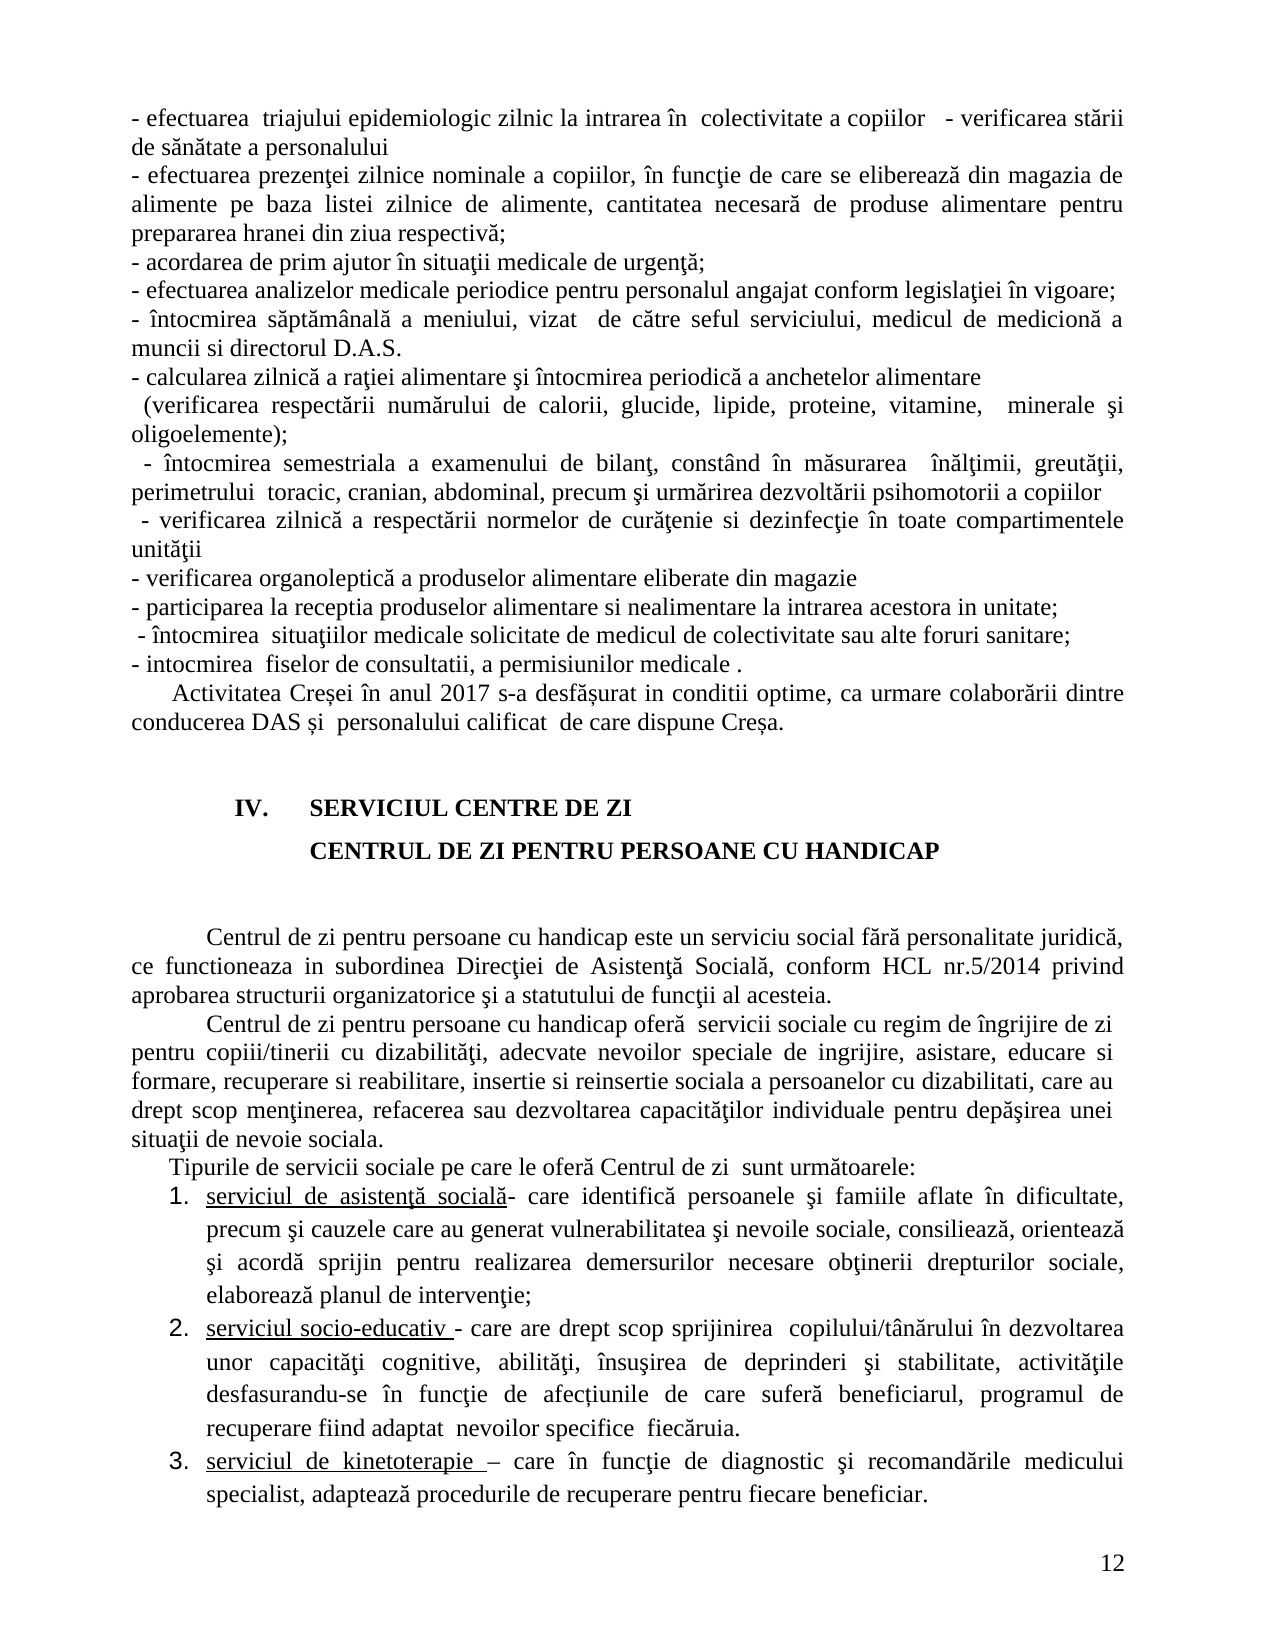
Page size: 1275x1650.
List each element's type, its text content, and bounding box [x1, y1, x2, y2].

text Tipurile de servicii sociale pe care le oferă Centrul de zi sunt următoarele: [131, 1152, 1125, 1181]
text Centrul de zi pentru persoane cu handicap oferă servicii sociale cu regim de îngrijire de zi pentru copiii/tinerii cu dizabilităţi, adecvate nevoilor speciale de ingrijire, asistare, educare si formare, recuperare si reabilitare, insertie si reinsertie sociala a persoanelor cu dizabilitati, care au drept scop menţinerea, refacerea sau dezvoltarea capacităţilor individuale pentru depăşirea unei situaţii de nevoie sociala. [131, 1009, 1114, 1152]
text - efectuarea triajului epidemiologic zilnic la intrarea în colectivitate a copiilor - verificarea stării de sănătate a personalului [131, 103, 1125, 161]
text - acordarea de prim ajutor în situaţii medicale de urgenţă; [131, 247, 1125, 276]
list serviciul socio-educativ - care are drept scop sprijinirea copilului/tânărului în dezvoltarea unor capacităţi cognitive, abilităţi, însuşirea de deprinderi şi stabilitate, activităţile desfasurandu-se în funcţie de afecțiunile de care suferă beneficiarul, programul de recuperare fiind adaptat nevoilor specifice fiecăruia. [169, 1313, 1125, 1441]
text (verificarea respectării numărului de calorii, glucide, lipide, proteine, vitamine, minerale şi oligoelemente); [131, 391, 1125, 448]
text - întocmirea semestriala a examenului de bilanţ, constând în măsurarea înălţimii, greutăţii, perimetrului toracic, cranian, abdominal, precum şi urmărirea dezvoltării psihomotorii a copiilor [131, 448, 1125, 506]
text - întocmirea situaţiilor medicale solicitate de medicul de colectivitate sau alte foruri sanitare; [131, 621, 1125, 649]
text Centrul de zi pentru persoane cu handicap este un serviciu social fără personalitate juridică, ce functioneaza in subordinea Direcţiei de Asistenţă Socială, conform HCL nr.5/2014 privind aprobarea structurii organizatorice şi a statutului de funcţii al acesteia. [131, 922, 1125, 1009]
list SERVICIUL CENTRE DE ZI [234, 793, 1125, 822]
text - intocmirea fiselor de consultatii, a permisiunilor medicale . [131, 649, 1125, 678]
text - verificarea zilnică a respectării normelor de curăţenie si dezinfecţie în toate compartimentele unităţii [131, 506, 1125, 563]
list CENTRUL DE ZI PENTRU PERSOANE CU HANDICAP [309, 836, 1125, 865]
text - participarea la receptia produselor alimentare si nealimentare la intrarea acestora in unitate; [131, 592, 1125, 621]
text - efectuarea analizelor medicale periodice pentru personalul angajat conform legislaţiei în vigoare; [131, 276, 1125, 304]
text Activitatea Creșei în anul 2017 s-a desfășurat in conditii optime, ca urmare colaborării dintre conducerea DAS și personalului calificat de care dispune Creșa. [131, 678, 1125, 736]
list serviciul de asistenţă socială- care identifică persoanele şi famiile aflate în dificultate, precum şi cauzele care au generat vulnerabilitatea şi nevoile sociale, consiliează, orientează şi acordă sprijin pentru realizarea demersurilor necesare obţinerii drepturilor sociale, elaborează planul de intervenţie; [169, 1181, 1125, 1309]
text - efectuarea prezenţei zilnice nominale a copiilor, în funcţie de care se eliberează din magazia de alimente pe baza listei zilnice de alimente, cantitatea necesară de produse alimentare pentru prepararea hranei din ziua respectivă; [131, 161, 1125, 247]
text - calcularea zilnică a raţiei alimentare şi întocmirea periodică a anchetelor alimentare [131, 362, 1125, 391]
text - verificarea organoleptică a produselor alimentare eliberate din magazie [131, 563, 1125, 592]
list serviciul de kinetoterapie – care în funcţie de diagnostic şi recomandările medicului specialist, adaptează procedurile de recuperare pentru fiecare beneficiar. [169, 1446, 1125, 1507]
text - întocmirea săptămânală a meniului, vizat de către seful serviciului, medicul de medicionă a muncii si directorul D.A.S. [131, 304, 1125, 362]
